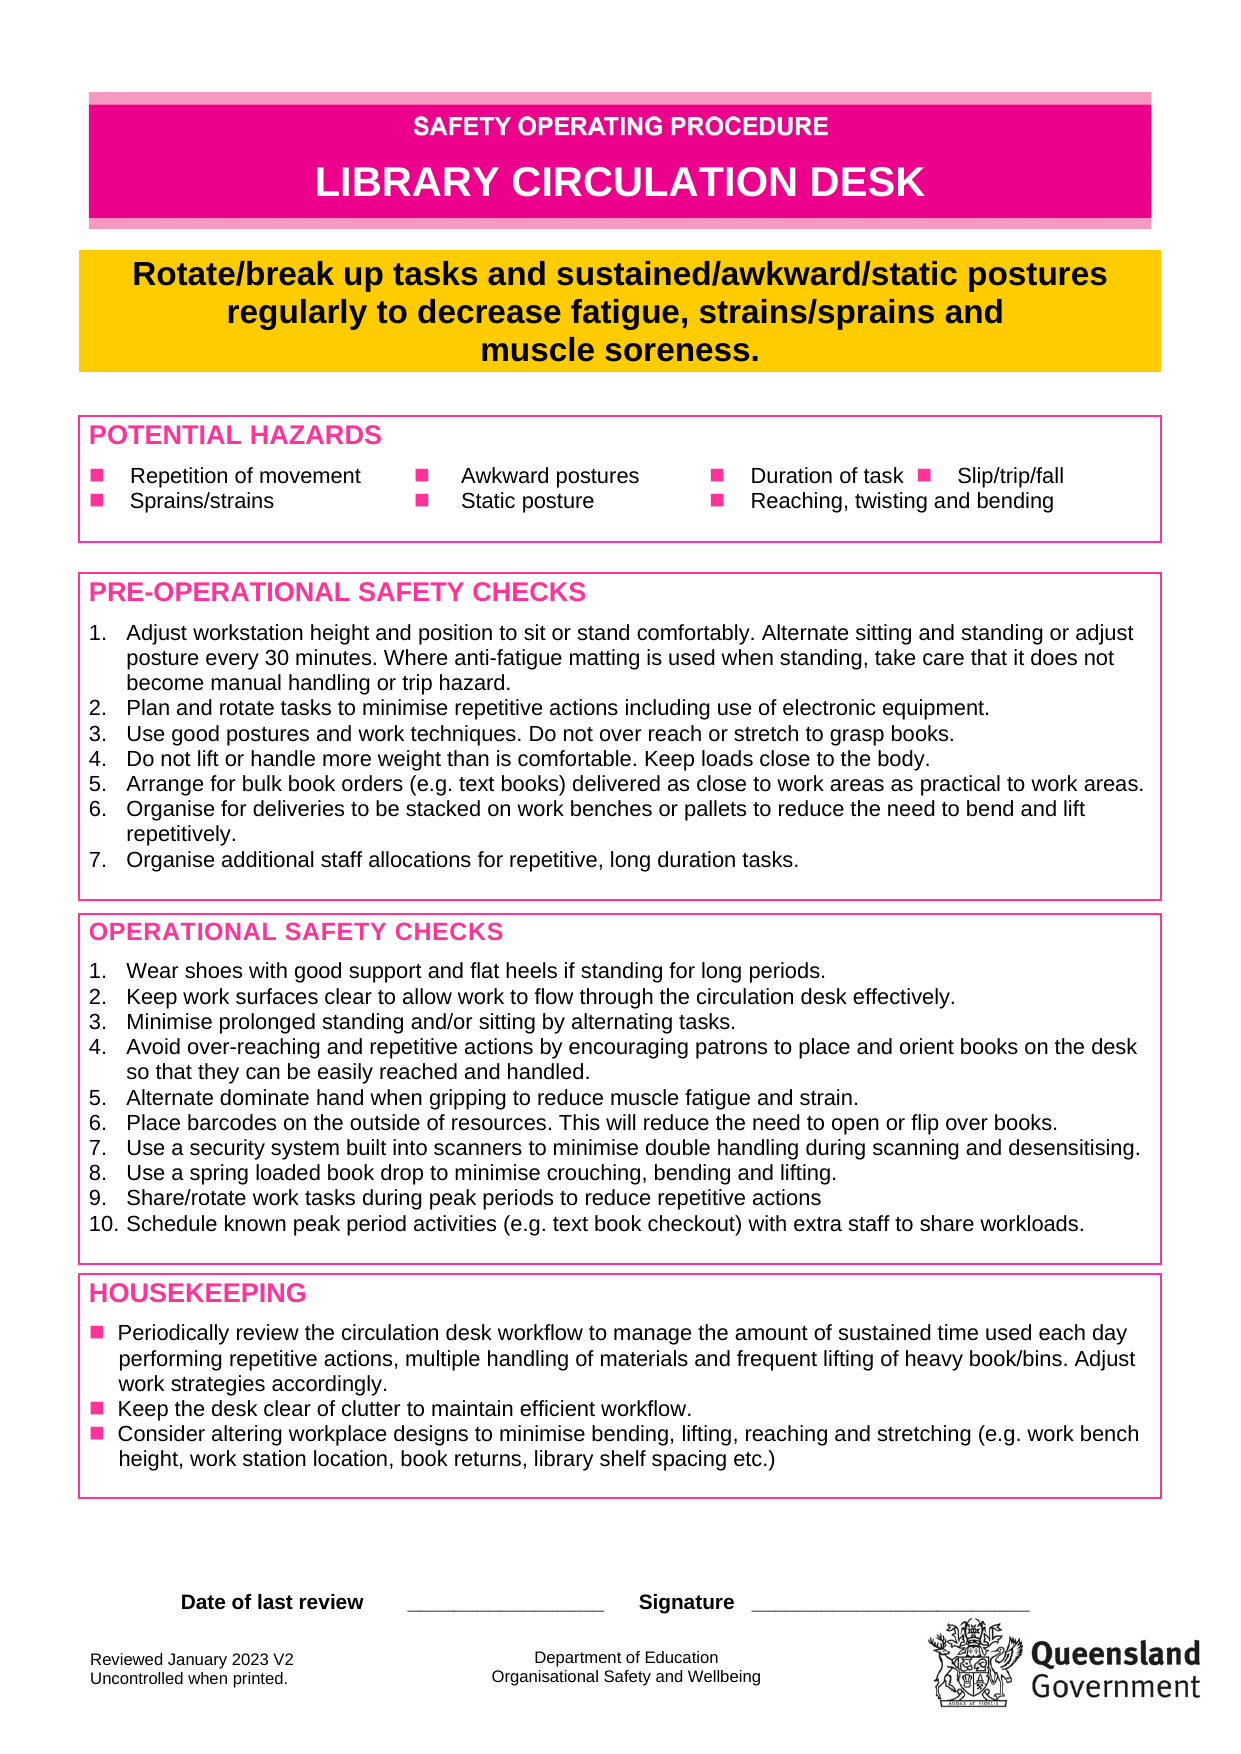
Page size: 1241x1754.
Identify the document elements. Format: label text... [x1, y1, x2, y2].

text OPERATIONAL SAFETY CHECKS [80, 915, 1160, 946]
picture [88, 92, 1152, 229]
table_header Signature ________________________ [627, 1566, 1071, 1625]
list Share/rotate work tasks during peak periods to reduce repetitive actions [89, 1185, 1152, 1211]
list Avoid over-reaching and repetitive actions by encouraging patrons to place and orient books on the desk so that they can be easily reached and handled. [89, 1034, 1152, 1084]
text Rotate/break up tasks and sustained/awkward/static postures regularly to decrease fatigue, strains/sprains and muscle soreness. [80, 251, 1160, 371]
text Keep the desk clear of clutter to maintain efficient workflow. [89, 1396, 1152, 1421]
text Periodically review the circulation desk workflow to manage the amount of sustained time used each day performing repetitive actions, multiple handling of materials and frequent lifting of heavy book/bins. Adjust work strategies accordingly. [80, 1316, 1160, 1396]
list Use good postures and work techniques. Do not over reach or stretch to grasp books. [89, 720, 1152, 746]
table_header _________________ [396, 1566, 627, 1625]
list Minimise prolonged standing and/or sitting by alternating tasks. [89, 1009, 1152, 1034]
text Sprains/strains Static posture Reaching, twisting and bending [89, 488, 1152, 513]
list Wear shoes with good support and flat heels if standing for long periods. [80, 954, 1160, 984]
subtitle PRE-OPERATIONAL SAFETY CHECKS [80, 574, 1160, 607]
subtitle POTENTIAL HAZARDS [80, 417, 1160, 451]
list Alternate dominate hand when gripping to reduce muscle fatigue and strain. [89, 1084, 1152, 1110]
list Arrange for bulk book orders (e.g. text books) delivered as close to work areas as practical to work areas. [89, 771, 1152, 796]
table_header Date of last review [169, 1566, 396, 1625]
picture [0, 1587, 1241, 1748]
list Place barcodes on the outside of resources. This will reduce the need to open or flip over books. [89, 1110, 1152, 1135]
list Organise additional staff allocations for repetitive, long duration tasks. [89, 846, 1152, 872]
list Schedule known peak period activities (e.g. text book checkout) with extra staff to share workloads. [89, 1211, 1152, 1236]
list Do not lift or handle more weight than is comfortable. Keep loads close to the body. [89, 746, 1152, 771]
subtitle HOUSEKEEPING [80, 1275, 1160, 1308]
text Consider altering workplace designs to minimise bending, lifting, reaching and stretching (e.g. work bench height, work station location, book returns, library shelf spacing etc.) [89, 1421, 1152, 1472]
list Adjust workstation height and position to sit or stand comfortably. Alternate sitting and standing or adjust posture every 30 minutes. Where anti-fatigue matting is used when standing, take care that it does not become manual handling or trip hazard. [80, 615, 1160, 695]
list Use a spring loaded book drop to minimise crouching, bending and lifting. [89, 1160, 1152, 1185]
text Repetition of movement Awkward postures Duration of task Slip/trip/fall [80, 459, 1160, 488]
list Keep work surfaces clear to allow work to flow through the circulation desk effectively. [89, 984, 1152, 1009]
list Plan and rotate tasks to minimise repetitive actions including use of electronic equipment. [89, 695, 1152, 720]
list Organise for deliveries to be stacked on work benches or pallets to reduce the need to bend and lift repetitively. [89, 796, 1152, 846]
list Use a security system built into scanners to minimise double handling during scanning and desensitising. [89, 1135, 1152, 1160]
